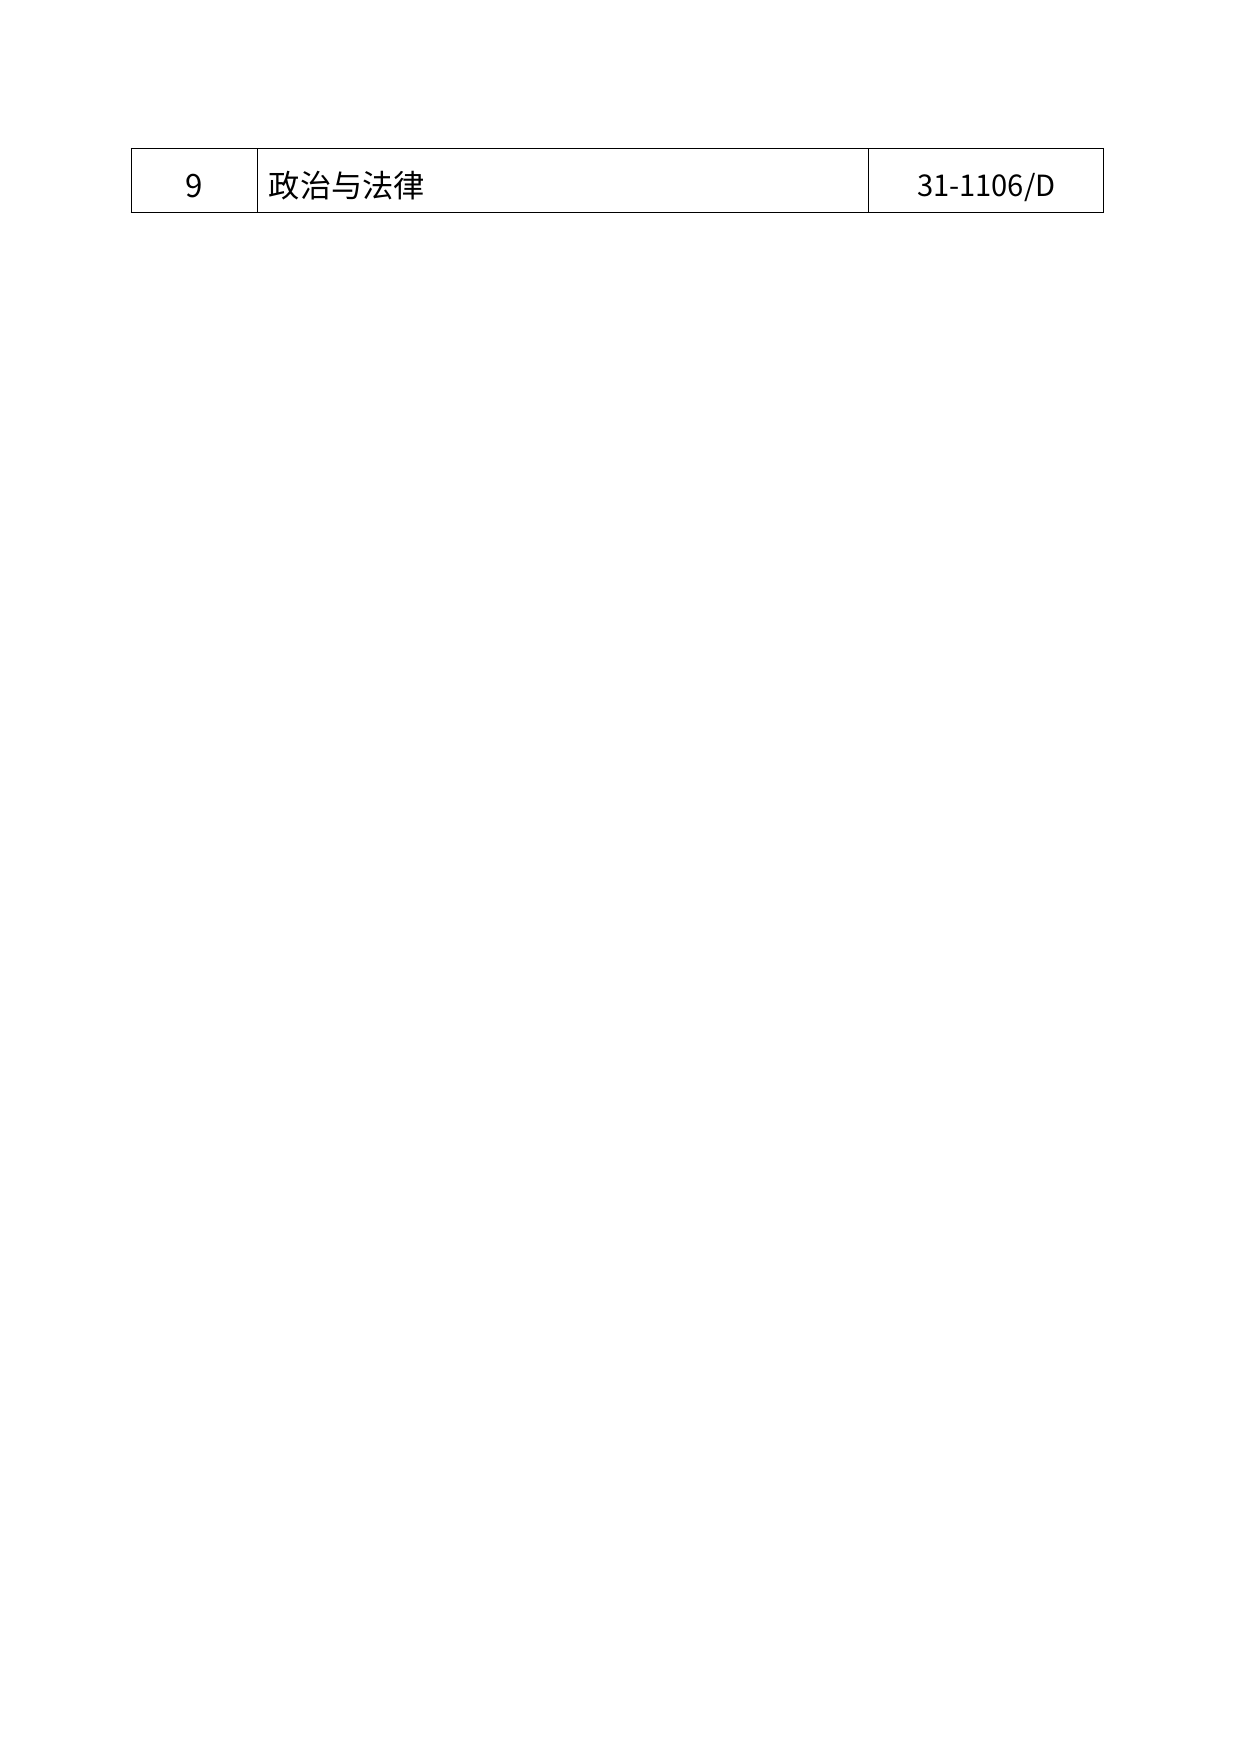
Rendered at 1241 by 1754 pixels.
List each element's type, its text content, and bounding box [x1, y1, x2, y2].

table_cell 9 [132, 149, 257, 212]
table_cell 31-1106/D [869, 149, 1103, 212]
table_cell 政治与法律 [258, 149, 868, 212]
